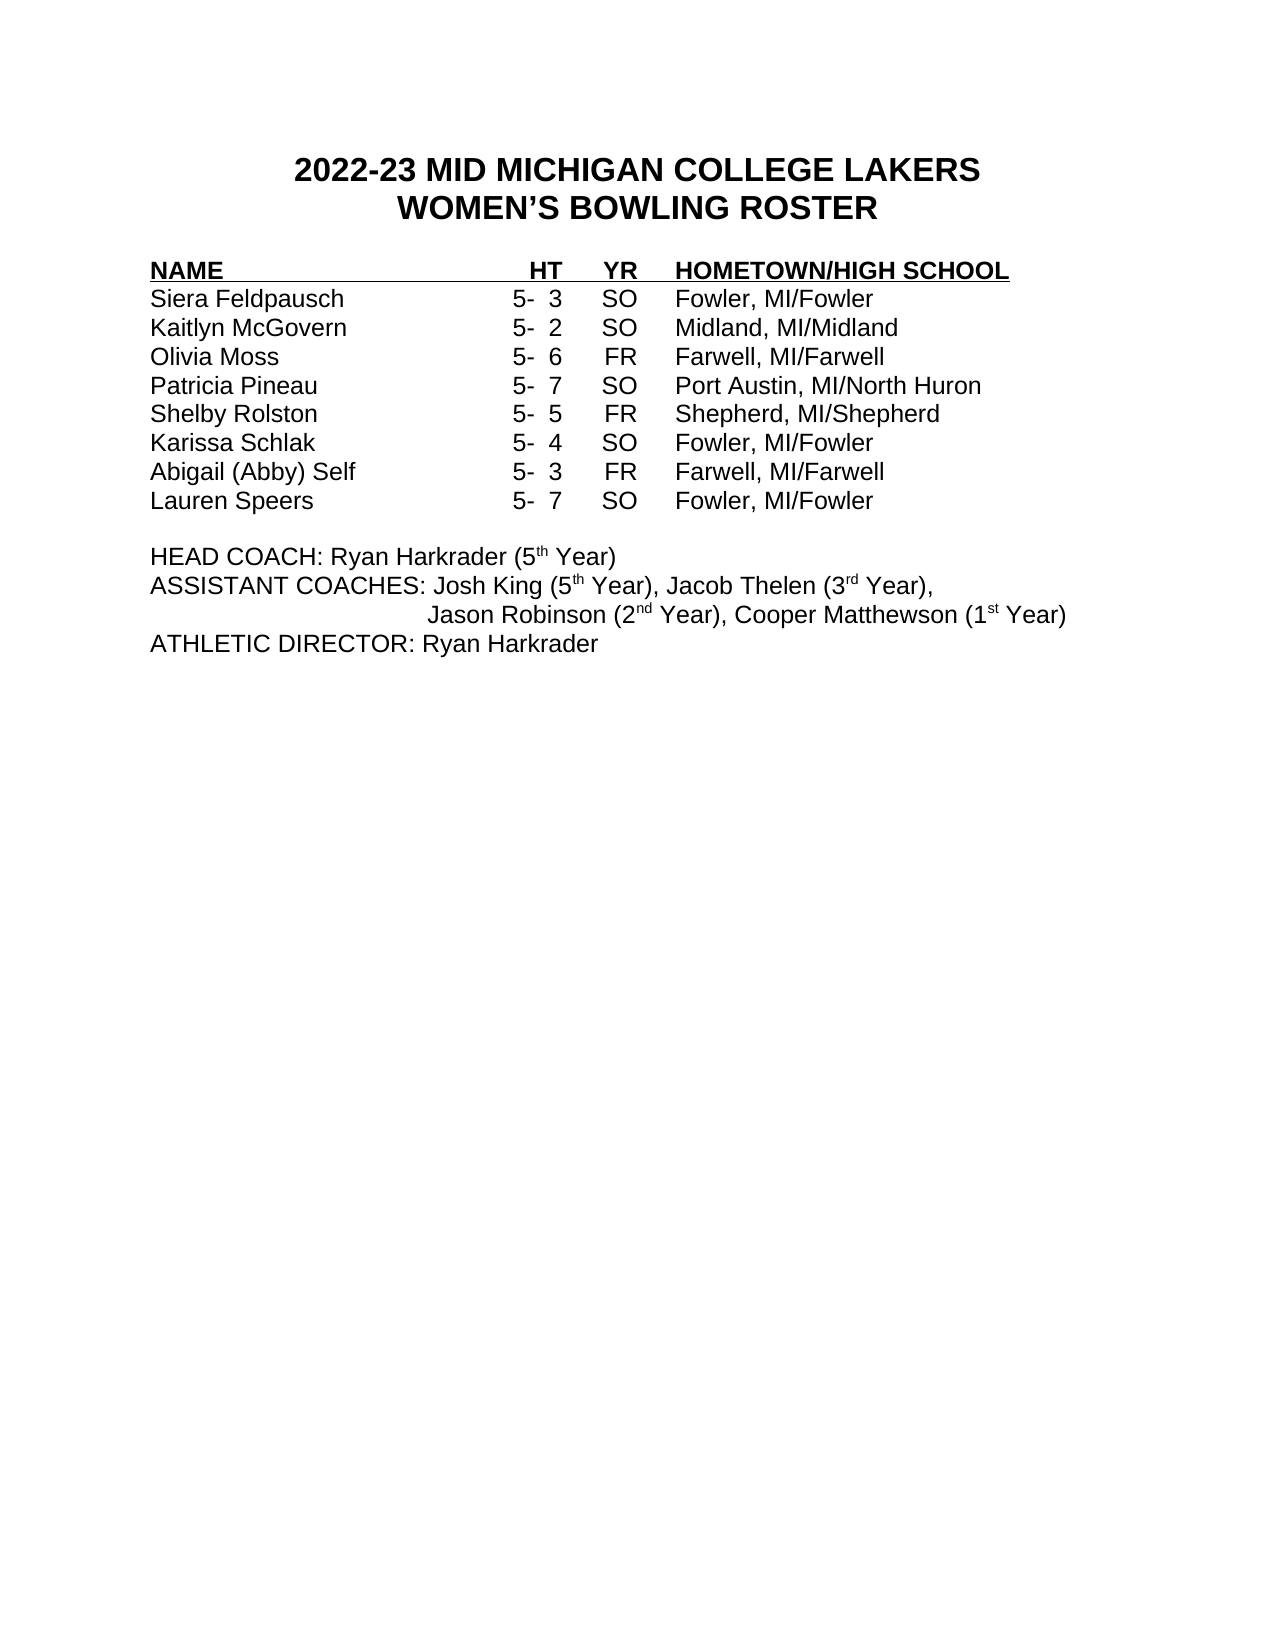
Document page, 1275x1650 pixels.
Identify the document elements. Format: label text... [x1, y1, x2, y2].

text 2022-23 MID MICHIGAN COLLEGE LAKERS [75, 150, 1200, 188]
text Siera Feldpausch 5- 3 SO Fowler, MI/Fowler [75, 284, 1200, 313]
text WOMEN’S BOWLING ROSTER [75, 188, 1200, 227]
text Olivia Moss 5- 6 FR Farwell, MI/Farwell [75, 342, 1200, 371]
text Karissa Schlak 5- 4 SO Fowler, MI/Fowler [75, 428, 1200, 457]
text Shelby Rolston 5- 5 FR Shepherd, MI/Shepherd [75, 399, 1200, 428]
text ATHLETIC DIRECTOR: Ryan Harkrader [75, 629, 1200, 657]
text Patricia Pineau 5- 7 SO Port Austin, MI/North Huron [75, 371, 1200, 399]
text NAME HT YR HOMETOWN/HIGH SCHOOL [75, 256, 1200, 284]
text HEAD COACH: Ryan Harkrader (5th Year) [75, 542, 1200, 571]
text Jason Robinson (2nd Year), Cooper Matthewson (1st Year) [75, 600, 1200, 629]
text Lauren Speers 5- 7 SO Fowler, MI/Fowler [75, 486, 1200, 514]
text Kaitlyn McGovern 5- 2 SO Midland, MI/Midland [75, 313, 1200, 342]
text ASSISTANT COACHES: Josh King (5th Year), Jacob Thelen (3rd Year), [75, 571, 1200, 600]
text Abigail (Abby) Self 5- 3 FR Farwell, MI/Farwell [75, 457, 1200, 486]
